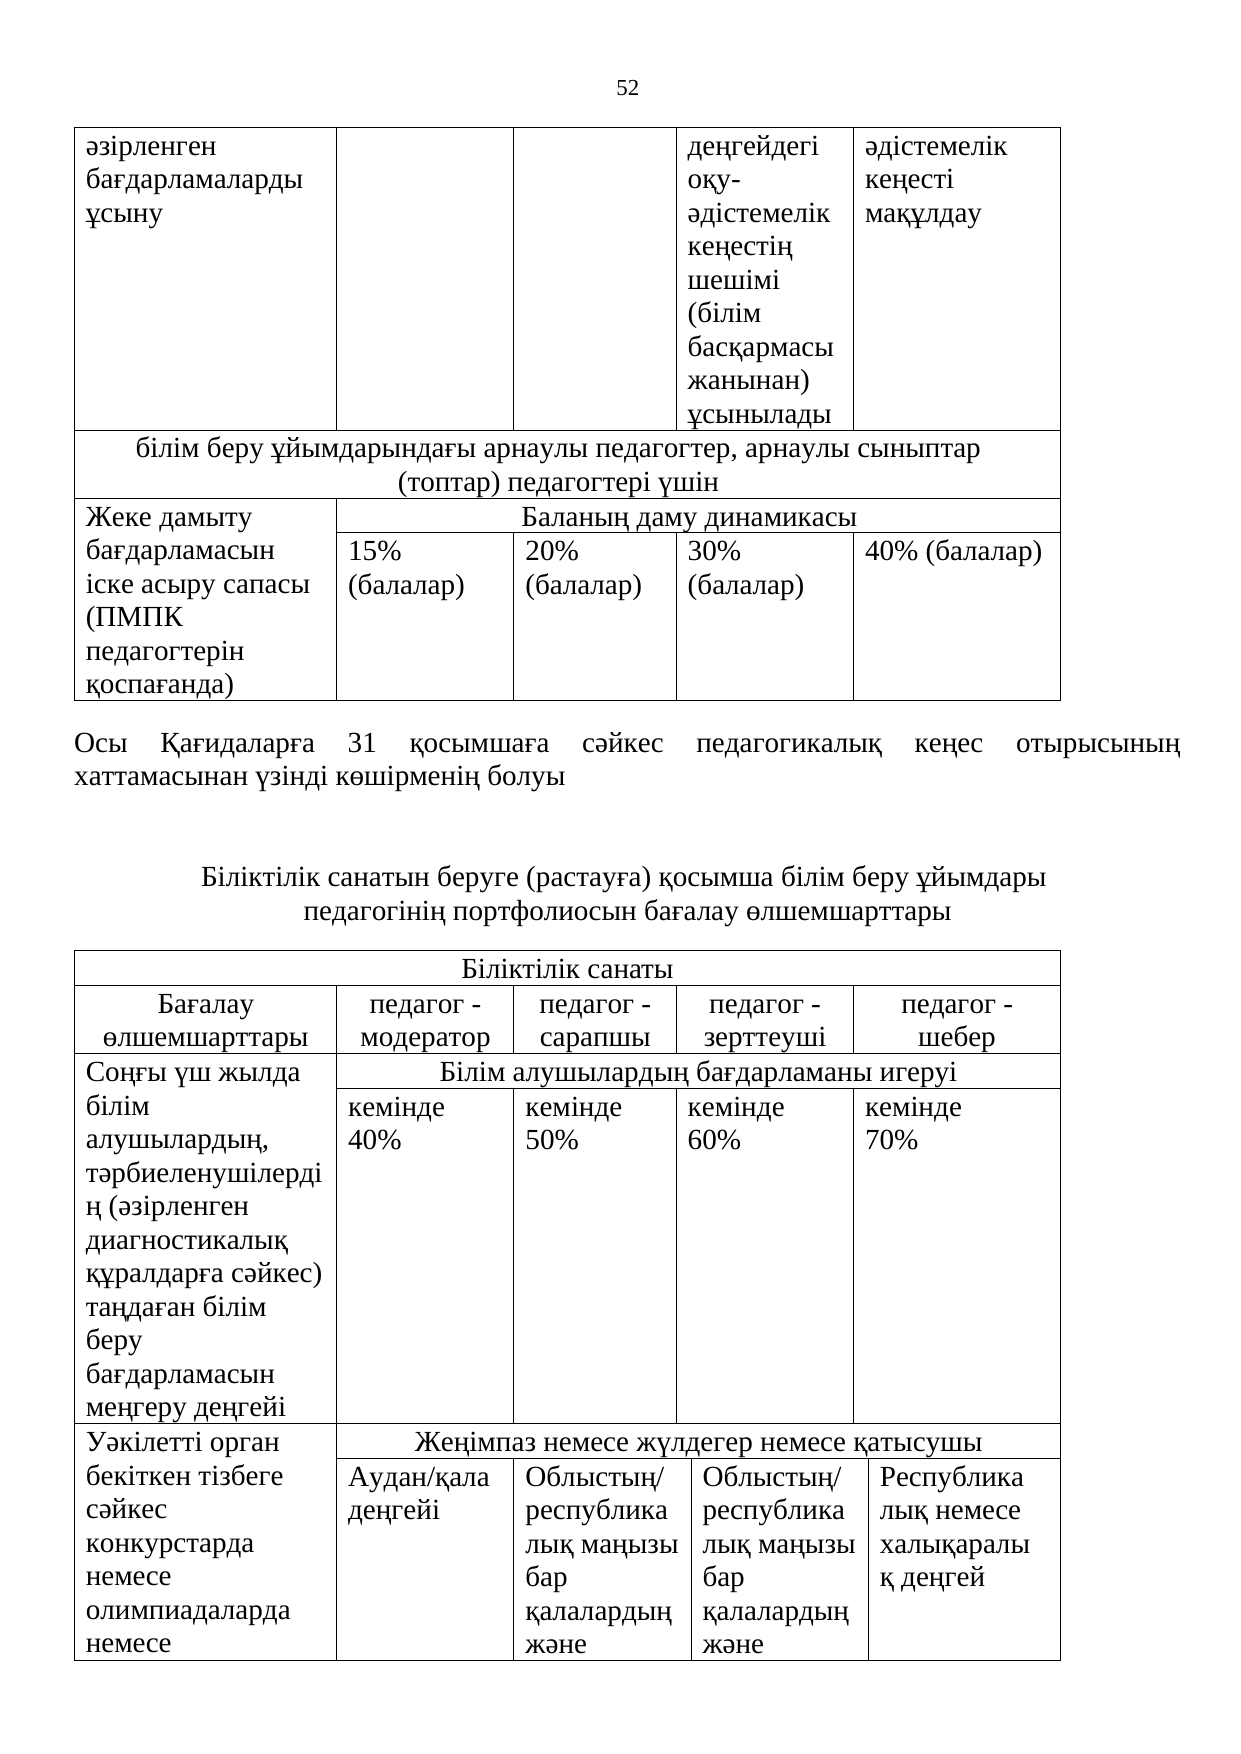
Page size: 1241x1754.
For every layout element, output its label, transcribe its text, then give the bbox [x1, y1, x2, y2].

table_cell білім беру ұйымдарындағы арнаулы педагогтер, арнаулы сыныптар (топтар) педагогтері үшін [75, 431, 1060, 498]
table_cell Уәкілетті орган бекіткен тізбеге сәйкес конкурстарда немесе олимпиадаларда немесе жарыстарда білім алушылардың жетістіктері [75, 1424, 336, 1660]
table_cell Білім алушылардың бағдарламаны игеруі [337, 1054, 1060, 1088]
table_cell кемінде 70% [854, 1089, 1060, 1423]
table_cell педагог -зерттеуші [677, 986, 853, 1053]
table_cell Соңғы үш жылда білім алушылардың, тәрбиеленушілердің (әзірленген диагностикалық құралдарға сәйкес) таңдаған білім беру бағдарламасын меңгеру деңгейі [75, 1054, 336, 1423]
table_cell Бағалау өлшемшарттары [75, 986, 336, 1053]
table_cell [869, 1459, 1060, 1660]
table_cell педагог -шебер [854, 986, 1060, 1053]
table_cell 15% (балалар) [337, 533, 513, 700]
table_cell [854, 128, 1060, 429]
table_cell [514, 1459, 691, 1660]
table_cell педагог -сарапшы [514, 986, 676, 1053]
text Осы Қағидаларға 31 қосымшаға сәйкес педагогикалық кеңес отырысының хаттамасынан үзінді көшірменің болуы [74, 725, 1181, 792]
table_cell 30% (балалар) [677, 533, 853, 700]
table_cell 40% (балалар) [854, 533, 1060, 700]
table_header Біліктілік санаты [75, 951, 1060, 985]
table_cell кемінде 60% [677, 1089, 853, 1423]
table_cell кемінде 40% [337, 1089, 513, 1423]
table_cell Аудан/қала деңгейі [337, 1459, 513, 1660]
table_cell Баланың даму динамикасы [337, 499, 1060, 532]
table_cell 20% (балалар) [514, 533, 676, 700]
table_cell - [514, 128, 676, 429]
table_cell Жеке дамыту бағдарламасын іске асыру сапасы (ПМПК педагогтерін қоспағанда) [75, 499, 336, 700]
text Біліктілік санатын беруге (растауға) қосымша білім беру ұйымдары педагогінің портфолиосын бағалау өлшемшарттары [74, 859, 1181, 926]
table_cell педагог -модератор [337, 986, 513, 1053]
table_cell - [337, 128, 513, 429]
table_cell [692, 1459, 868, 1660]
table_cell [677, 128, 853, 429]
table_cell кемінде 50% [514, 1089, 676, 1423]
table_cell Жеңімпаз немесе жүлдегер немесе қатысушы [337, 1424, 1060, 1458]
